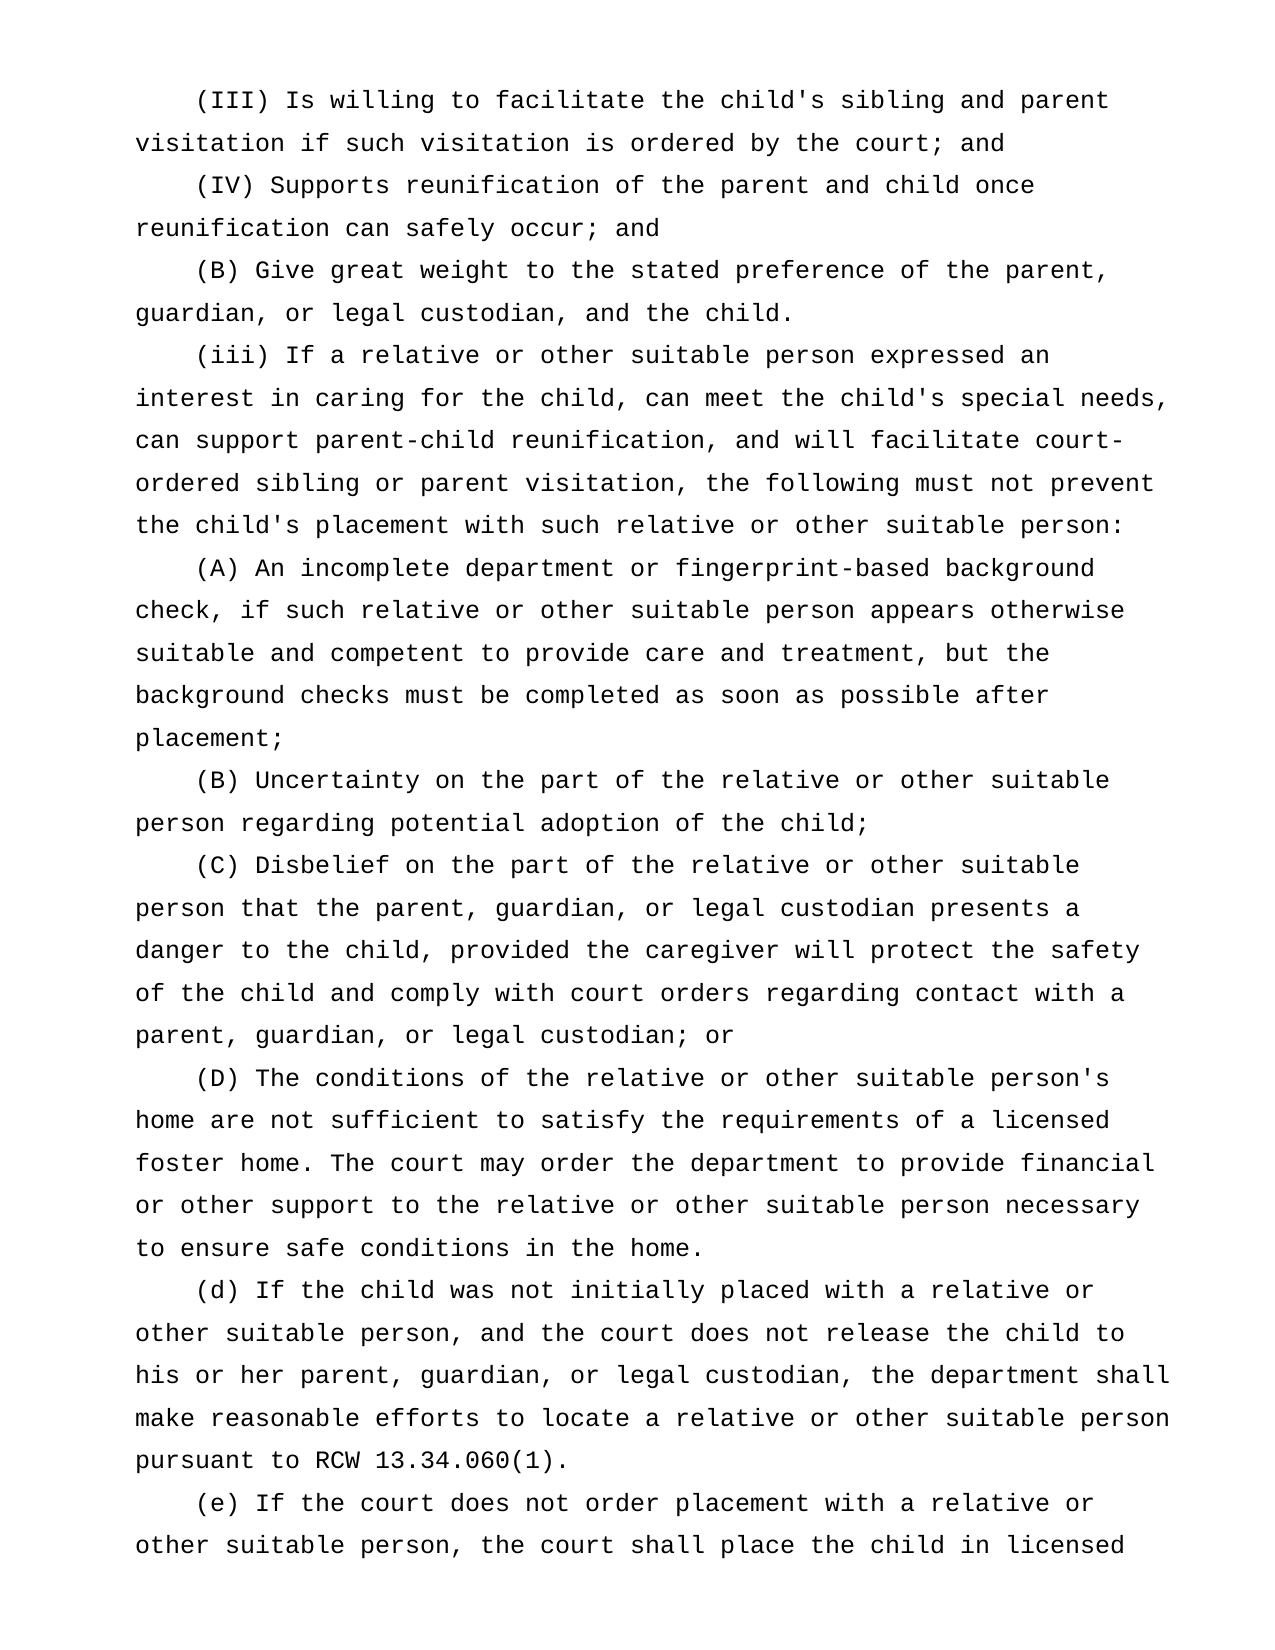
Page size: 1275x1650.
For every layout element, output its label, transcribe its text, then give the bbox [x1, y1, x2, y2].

text (III) Is willing to facilitate the child's sibling and parent visitation if such visitation is ordered by the court; and [135, 75, 1170, 160]
text (A) An incomplete department or fingerprint-based background check, if such relative or other suitable person appears otherwise suitable and competent to provide care and treatment, but the background checks must be completed as soon as possible after placement; [135, 542, 1170, 755]
text (D) The conditions of the relative or other suitable person's home are not sufficient to satisfy the requirements of a licensed foster home. The court may order the department to provide financial or other support to the relative or other suitable person necessary to ensure safe conditions in the home. [135, 1052, 1170, 1265]
text (IV) Supports reunification of the parent and child once reunification can safely occur; and [135, 160, 1170, 245]
text (iii) If a relative or other suitable person expressed an interest in caring for the child, can meet the child's special needs, can support parent-child reunification, and will facilitate court-ordered sibling or parent visitation, the following must not prevent the child's placement with such relative or other suitable person: [135, 330, 1170, 542]
text (d) If the child was not initially placed with a relative or other suitable person, and the court does not release the child to his or her parent, guardian, or legal custodian, the department shall make reasonable efforts to locate a relative or other suitable person pursuant to RCW 13.34.060(1). [135, 1265, 1170, 1477]
text (B) Give great weight to the stated preference of the parent, guardian, or legal custodian, and the child. [135, 245, 1170, 330]
text (C) Disbelief on the part of the relative or other suitable person that the parent, guardian, or legal custodian presents a danger to the child, provided the caregiver will protect the safety of the child and comply with court orders regarding contact with a parent, guardian, or legal custodian; or [135, 840, 1170, 1052]
text (B) Uncertainty on the part of the relative or other suitable person regarding potential adoption of the child; [135, 755, 1170, 840]
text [135, 1477, 1170, 1562]
